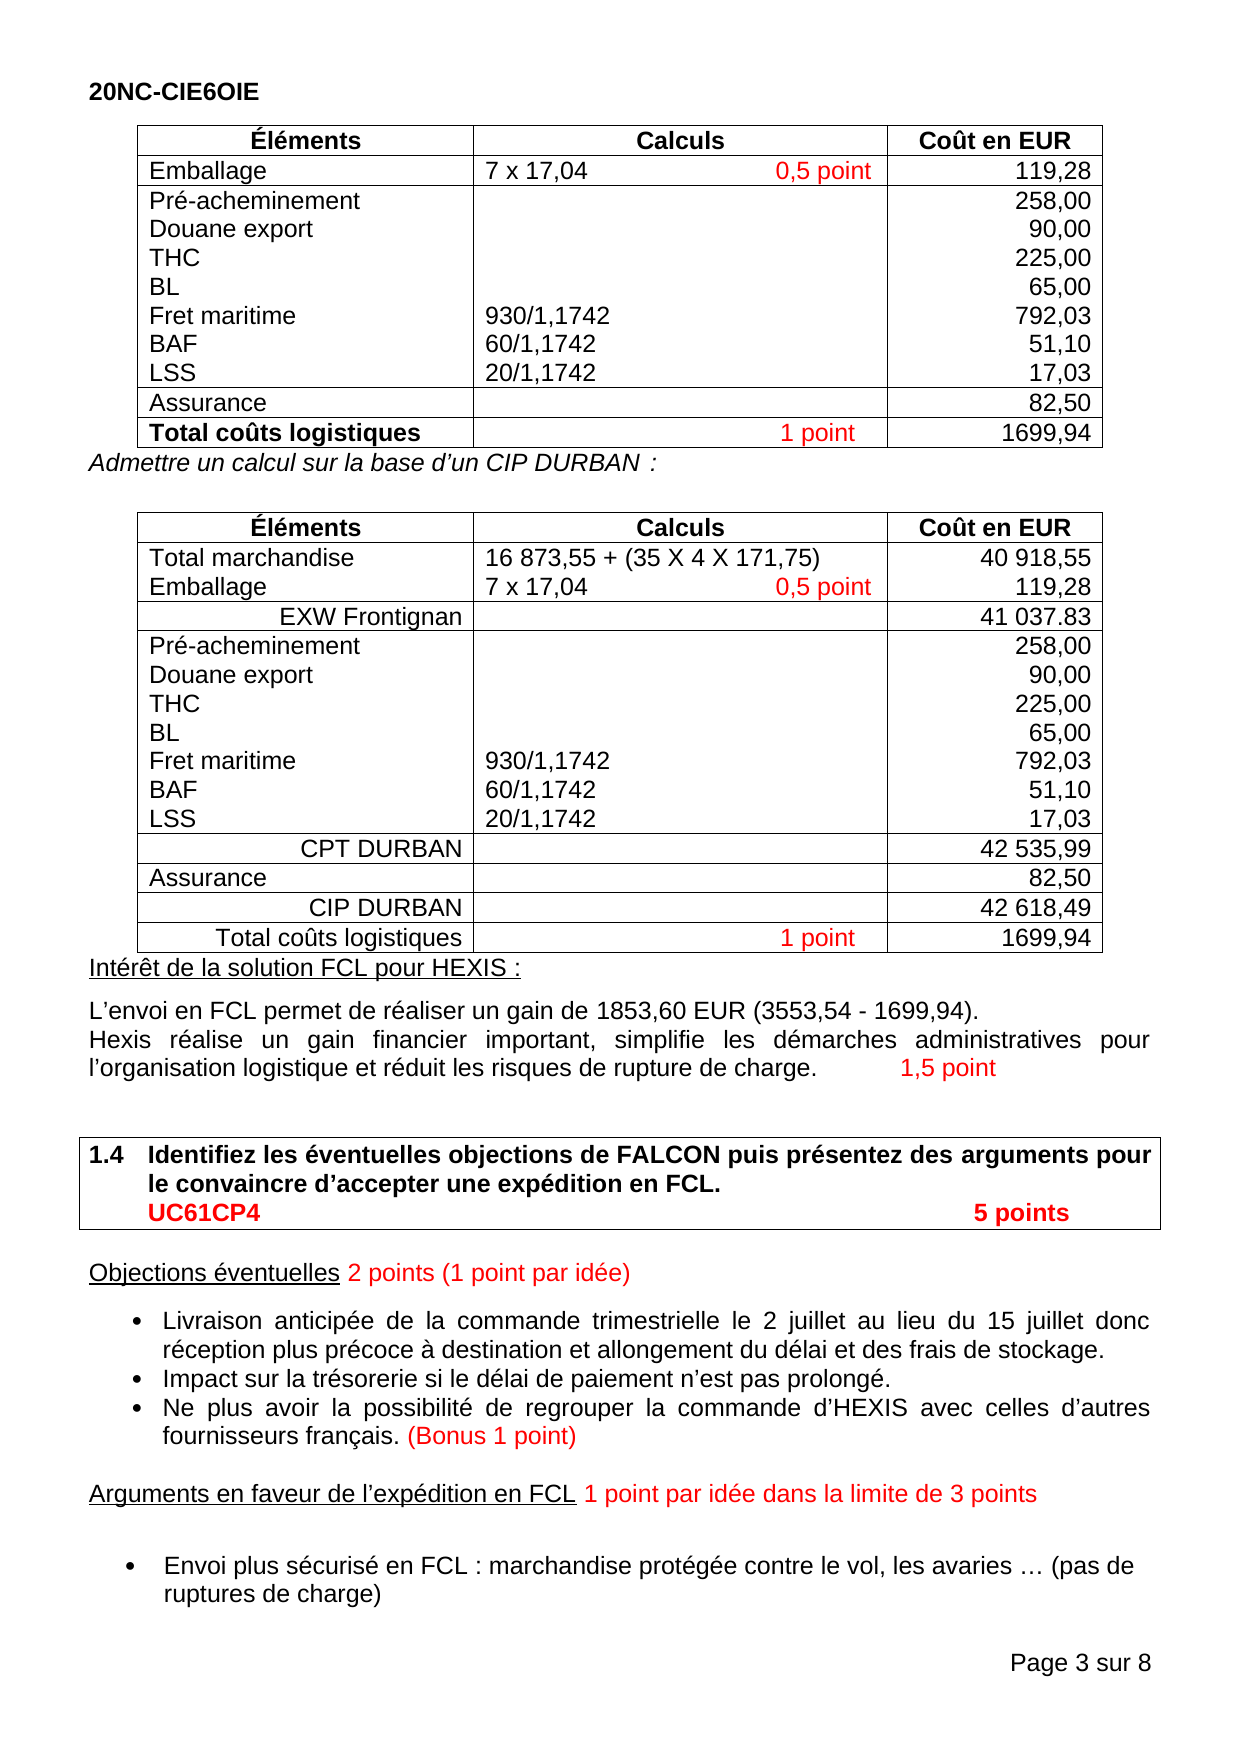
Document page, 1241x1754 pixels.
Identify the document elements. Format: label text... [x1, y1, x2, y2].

table_cell 16 873,55 + (35 X 4 X 171,75) 7 x 17,04 0,5 point [474, 543, 887, 601]
table_cell [474, 602, 887, 630]
text Intérêt de la solution FCL pour HEXIS : [89, 548, 1152, 982]
table_cell 40 918,55 119,28 [888, 543, 1102, 601]
table_cell 7 x 17,04 0,5 point [474, 156, 887, 185]
table_cell 41 037.83 [888, 602, 1102, 630]
table_header Calculs [474, 513, 887, 542]
text Arguments en faveur de l’expédition en FCL 1 point par idée dans la limite de 3 points [89, 1479, 1152, 1508]
text Hexis réalise un gain financier important, simplifie les démarches administratives pour l’organisation logistique et réduit les risques de rupture de charge. 1,5 point [89, 1025, 1152, 1082]
table_header Calculs [474, 126, 887, 155]
table_cell [474, 834, 887, 862]
table_cell 119,28 [888, 156, 1102, 185]
table_cell 42 618,49 [888, 893, 1102, 922]
table_header Coût en EUR [888, 126, 1102, 155]
table_cell 82,50 [888, 864, 1102, 892]
table_cell 258,00 90,00 225,00 65,00 792,03 51,10 17,03 [888, 631, 1102, 833]
table_cell EXW Frontignan [138, 602, 473, 630]
table_cell Total marchandise Emballage [138, 543, 473, 601]
table_cell Total coûts logistiques [138, 418, 473, 447]
table_cell 930/1,1742 60/1,1742 20/1,1742 [474, 186, 887, 387]
table_header Éléments [138, 126, 473, 155]
list Livraison anticipée de la commande trimestrielle le 2 juillet au lieu du 15 juillet donc réception plus précoce à destination et allongement du délai et des frais de stockage. [133, 1306, 1152, 1364]
table_cell 42 535,99 [888, 834, 1102, 862]
subtitle UC61CP4 5 points [80, 1195, 1160, 1229]
table_header Éléments [138, 513, 473, 542]
table_cell Emballage [138, 156, 473, 185]
table_cell 1699,94 [888, 418, 1102, 447]
table_cell Assurance [138, 864, 473, 892]
table_cell 1699,94 [888, 923, 1102, 952]
table_cell CPT DURBAN [138, 834, 473, 862]
table_cell [474, 893, 887, 922]
list Ne plus avoir la possibilité de regrouper la commande d’HEXIS avec celles d’autres fournisseurs français. (Bonus 1 point) [133, 1393, 1152, 1450]
table_cell 1 point [474, 418, 887, 447]
text Objections éventuelles 2 points (1 point par idée) [89, 1258, 1152, 1287]
table_cell 1 point [474, 923, 887, 952]
table_cell 258,00 90,00 225,00 65,00 792,03 51,10 17,03 [888, 186, 1102, 387]
table_cell CIP DURBAN [138, 893, 473, 922]
table_cell [474, 864, 887, 892]
table_cell Assurance [138, 388, 473, 417]
table_header Coût en EUR [888, 513, 1102, 542]
table_cell Pré-acheminement Douane export THC BL Fret maritime BAF LSS [138, 631, 473, 833]
list Envoi plus sécurisé en FCL : marchandise protégée contre le vol, les avaries … (pas de ruptures de charge) [126, 1551, 1152, 1608]
table_cell 82,50 [888, 388, 1102, 417]
table_cell 930/1,1742 60/1,1742 20/1,1742 [474, 631, 887, 833]
text Admettre un calcul sur la base d’un CIP DURBAN : [89, 147, 1152, 476]
table_cell Pré-acheminement Douane export THC BL Fret maritime BAF LSS [138, 186, 473, 387]
text L’envoi en FCL permet de réaliser un gain de 1853,60 EUR (3553,54 - 1699,94). [89, 996, 1152, 1025]
table_cell [474, 388, 887, 417]
list Impact sur la trésorerie si le délai de paiement n’est pas prolongé. [133, 1364, 1152, 1393]
subtitle Identifiez les éventuelles objections de FALCON puis présentez des arguments pour le convaincre d’accepter une expédition en FCL. [80, 1138, 1160, 1195]
table_cell Total coûts logistiques [138, 923, 473, 952]
